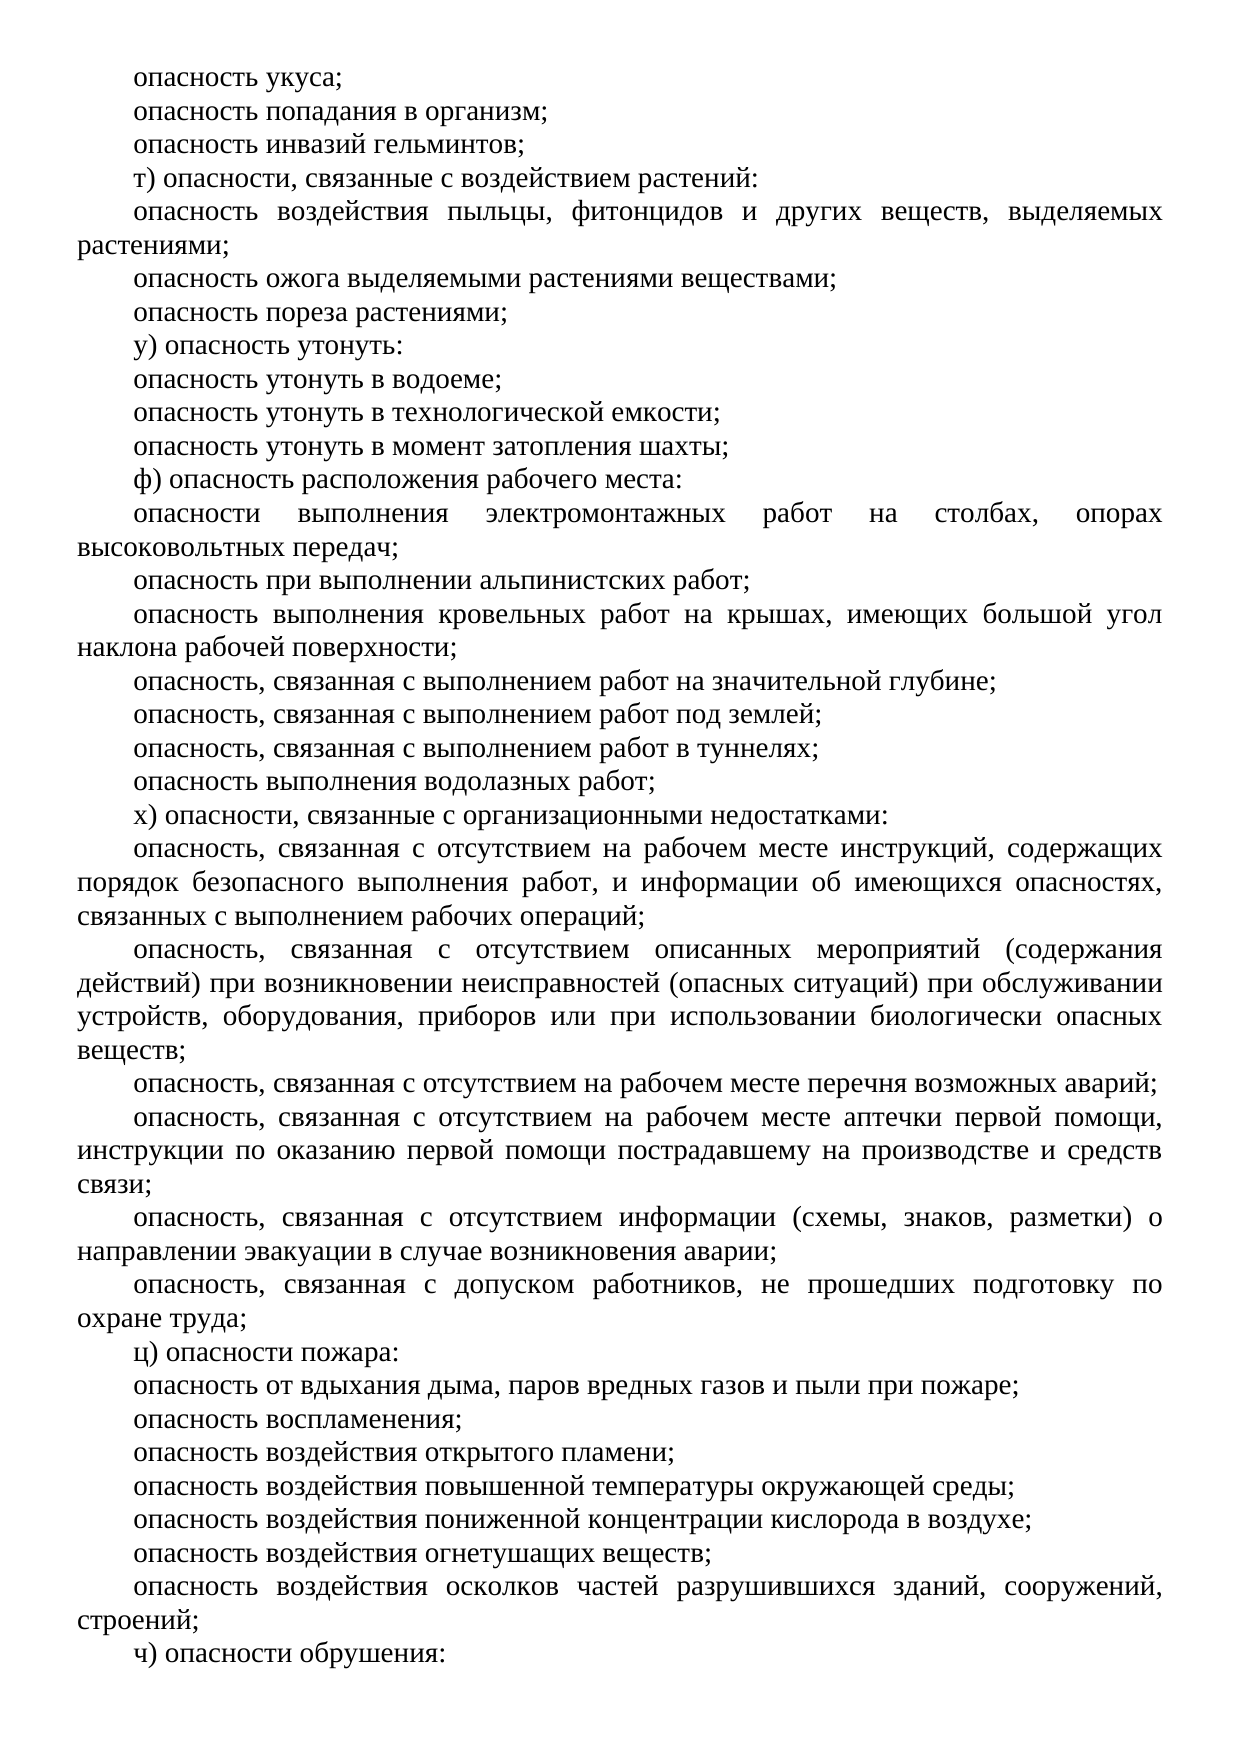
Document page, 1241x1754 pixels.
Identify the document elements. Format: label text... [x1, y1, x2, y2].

text опасность воздействия осколков частей разрушившихся зданий, сооружений, строений; [77, 1568, 1163, 1636]
text опасность пореза растениями; [77, 294, 1163, 327]
text опасность выполнения кровельных работ на крышах, имеющих большой угол наклона рабочей поверхности; [77, 596, 1163, 663]
text опасность от вдыхания дыма, паров вредных газов и пыли при пожаре; [77, 1367, 1163, 1401]
text ф) опасность расположения рабочего места: [77, 462, 1163, 495]
text опасность воздействия открытого пламени; [77, 1434, 1163, 1468]
text опасность ожога выделяемыми растениями веществами; [77, 260, 1163, 294]
text опасность, связанная с отсутствием на рабочем месте инструкций, содержащих порядок безопасного выполнения работ, и информации об имеющихся опасностях, связанных с выполнением рабочих операций; [77, 831, 1163, 931]
text опасность при выполнении альпинистских работ; [77, 562, 1163, 596]
text опасность воздействия огнетушащих веществ; [77, 1535, 1163, 1568]
text опасность, связанная с выполнением работ в туннелях; [77, 730, 1163, 763]
text опасность воздействия повышенной температуры окружающей среды; [77, 1468, 1163, 1501]
text опасность инвазий гельминтов; [77, 126, 1163, 160]
text опасности выполнения электромонтажных работ на столбах, опорах высоковольтных передач; [77, 495, 1163, 562]
text опасность попадания в организм; [77, 93, 1163, 126]
text ц) опасности пожара: [77, 1334, 1163, 1367]
text опасность утонуть в технологической емкости; [77, 394, 1163, 428]
text опасность, связанная с выполнением работ на значительной глубине; [77, 663, 1163, 696]
text опасность выполнения водолазных работ; [77, 763, 1163, 797]
text опасность, связанная с выполнением работ под землей; [77, 696, 1163, 730]
text т) опасности, связанные с воздействием растений: [77, 160, 1163, 193]
text опасность воспламенения; [77, 1401, 1163, 1434]
text опасность воздействия пыльцы, фитонцидов и других веществ, выделяемых растениями; [77, 193, 1163, 260]
text опасность воздействия пониженной концентрации кислорода в воздухе; [77, 1501, 1163, 1535]
text опасность, связанная с отсутствием на рабочем месте аптечки первой помощи, инструкции по оказанию первой помощи пострадавшему на производстве и средств связи; [77, 1099, 1163, 1199]
text ч) опасности обрушения: [77, 1636, 1163, 1669]
text опасность, связанная с отсутствием информации (схемы, знаков, разметки) о направлении эвакуации в случае возникновения аварии; [77, 1199, 1163, 1267]
text х) опасности, связанные с организационными недостатками: [77, 797, 1163, 831]
text опасность, связанная с допуском работников, не прошедших подготовку по охране труда; [77, 1267, 1163, 1334]
text опасность, связанная с отсутствием описанных мероприятий (содержания действий) при возникновении неисправностей (опасных ситуаций) при обслуживании устройств, оборудования, приборов или при использовании биологически опасных веществ; [77, 931, 1163, 1065]
text опасность, связанная с отсутствием на рабочем месте перечня возможных аварий; [77, 1065, 1163, 1099]
text опасность укуса; [77, 59, 1163, 93]
text опасность утонуть в водоеме; [77, 361, 1163, 394]
text опасность утонуть в момент затопления шахты; [77, 428, 1163, 462]
text у) опасность утонуть: [77, 327, 1163, 361]
